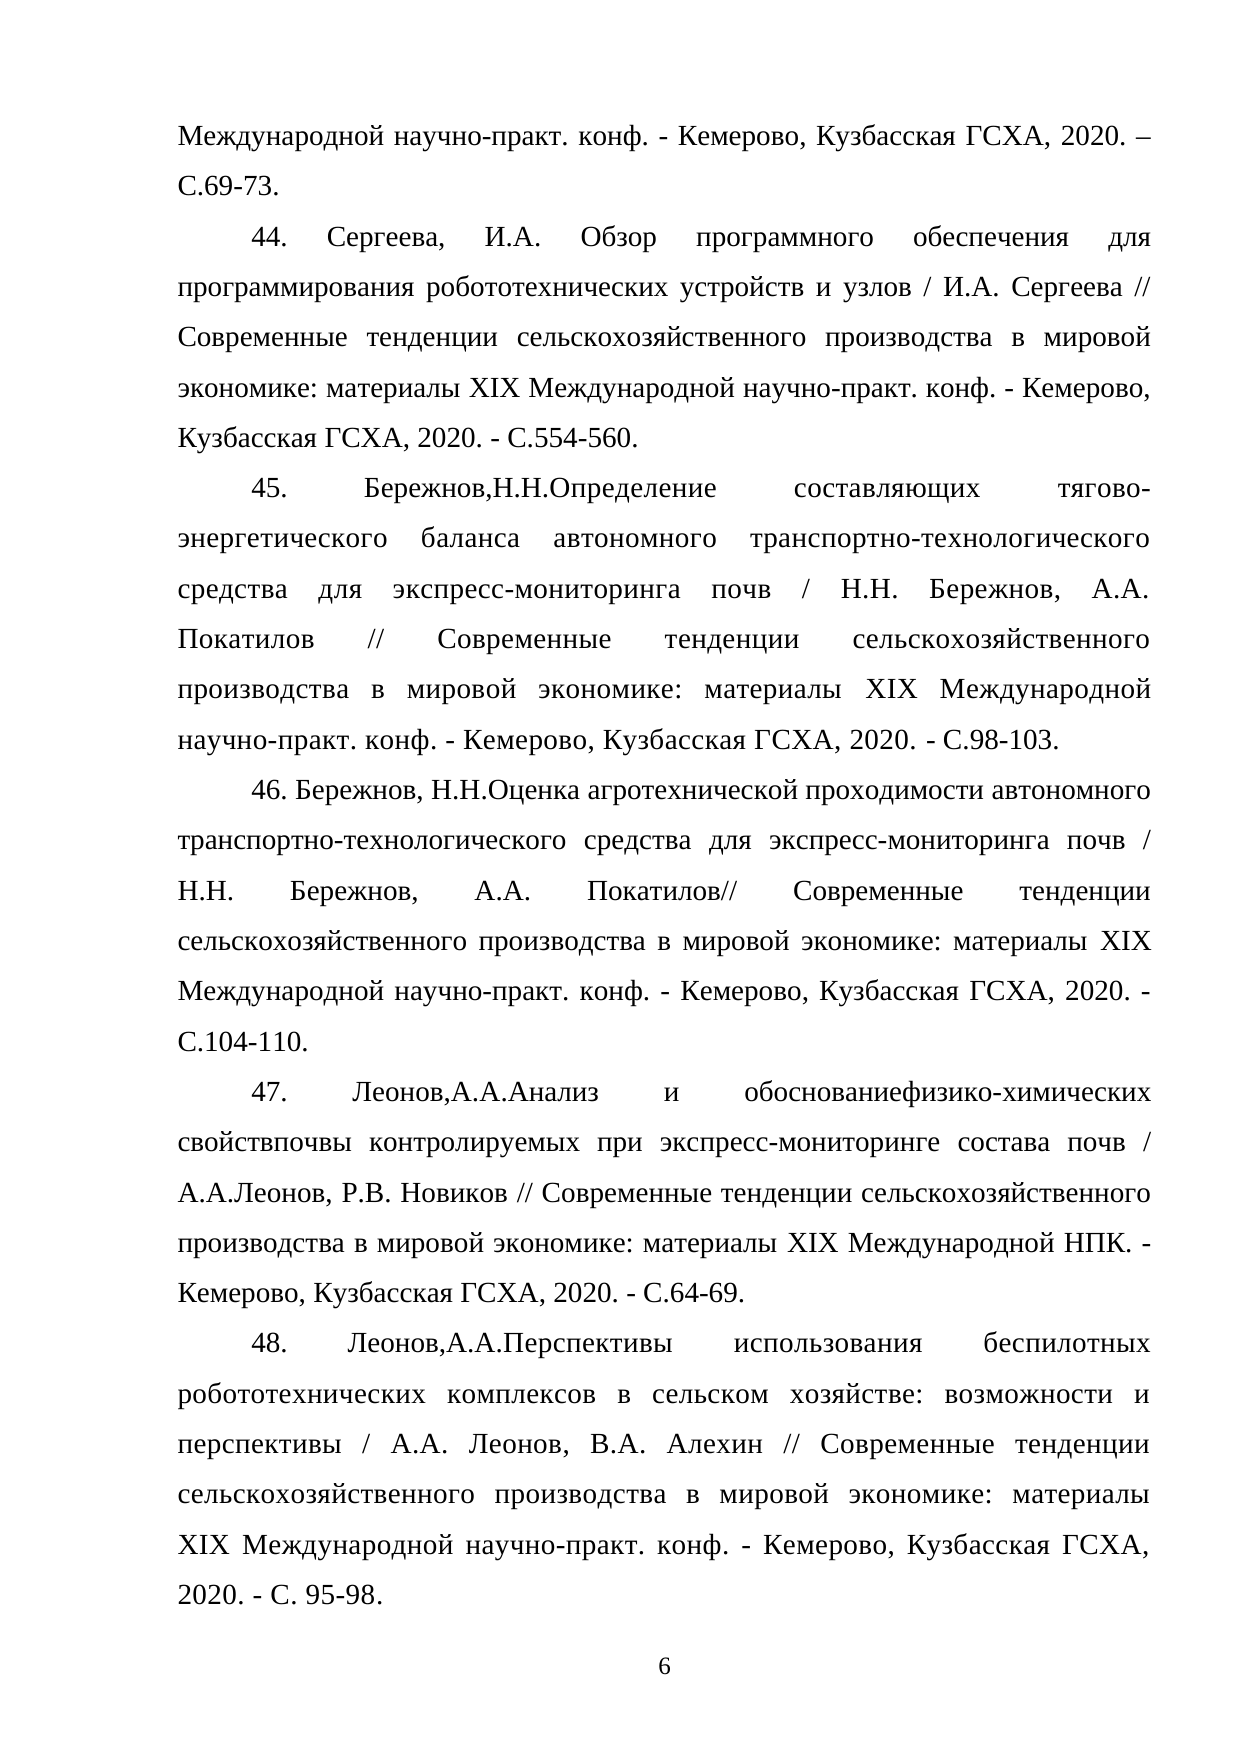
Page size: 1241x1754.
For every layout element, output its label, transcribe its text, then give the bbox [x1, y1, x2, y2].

text 44. Сергеева, И.А. Обзор программного обеспечения для программирования робототехнических устройств и узлов / И.А. Сергеева // Современные тенденции сельскохозяйственного производства в мировой экономике: материалы XIХ Международной научно-практ. конф. - Кемерово, Кузбасская ГСХА, 2020. - С.554-560. [177, 219, 1152, 453]
text 46. Бережнов, Н.Н.Оценка агротехнической проходимости автономного транспортно-технологического средства для экспресс-мониторинга почв / Н.Н. Бережнов, А.А. Покатилов// Современные тенденции сельскохозяйственного производства в мировой экономике: материалы XIХ Международной научно-практ. конф. - Кемерово, Кузбасская ГСХА, 2020. - С.104-110. [177, 772, 1152, 1057]
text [177, 118, 1152, 202]
text 47. Леонов,А.А.Анализ и обоснованиефизико-химических свойствпочвы контролируемых при экспресс-мониторинге состава почв / А.А.Леонов, Р.В. Новиков // Современные тенденции сельскохозяйственного производства в мировой экономике: материалы XIХ Международной НПК. - Кемерово, Кузбасская ГСХА, 2020. - С.64-69. [177, 1074, 1152, 1309]
text 48. Леонов,А.А.Перспективы использования беспилотных робототехнических комплексов в сельском хозяйстве: возможности и перспективы / А.А. Леонов, В.А. Алехин // Современные тенденции сельскохозяйственного производства в мировой экономике: материалы XIХ Международной научно-практ. конф. - Кемерово, Кузбасская ГСХА, 2020. - С. 95-98. [177, 1326, 1152, 1611]
text 45. Бережнов,Н.Н.Определение составляющих тягово-энергетического баланса автономного транспортно-технологического средства для экспресс-мониторинга почв / Н.Н. Бережнов, А.А. Покатилов // Современные тенденции сельскохозяйственного производства в мировой экономике: материалы XIХ Международной научно-практ. конф. - Кемерово, Кузбасская ГСХА, 2020. - С.98-103. [177, 470, 1152, 755]
